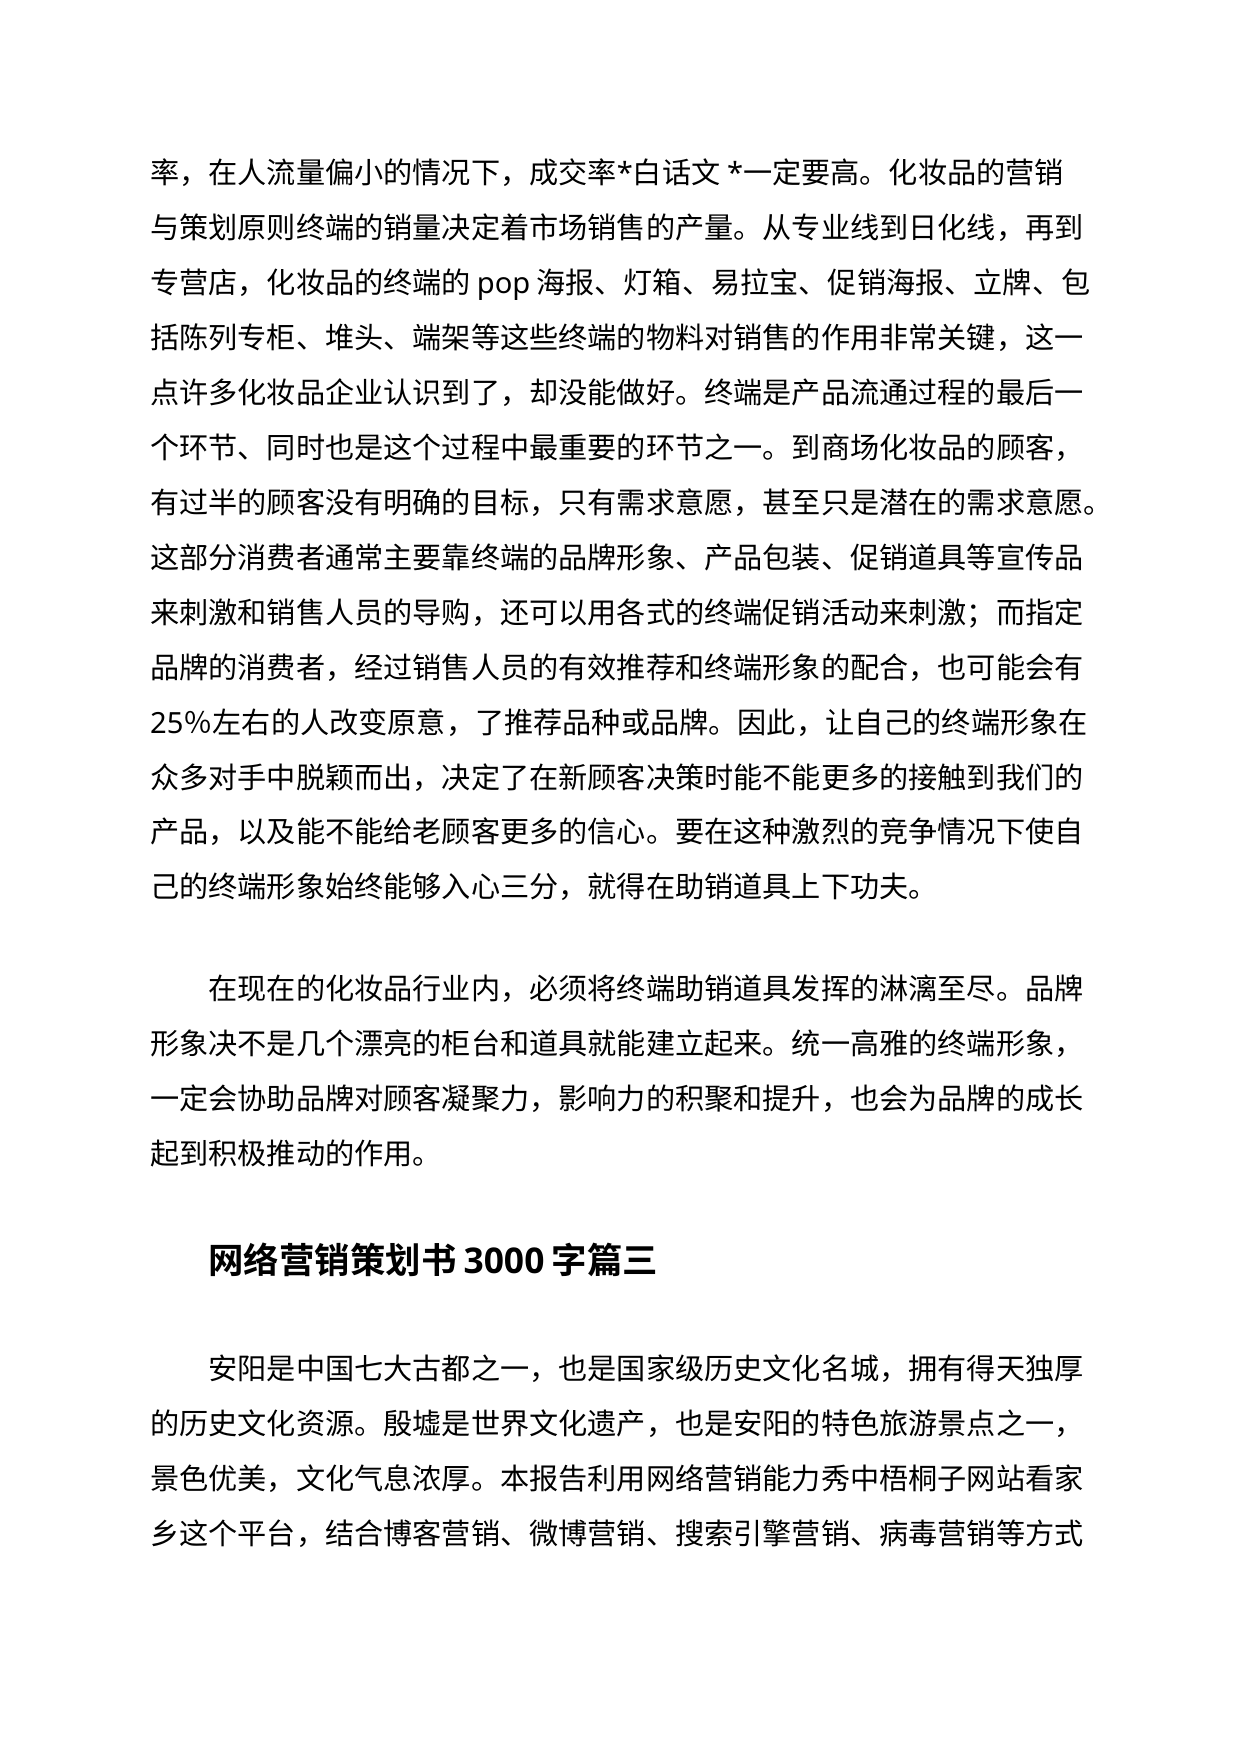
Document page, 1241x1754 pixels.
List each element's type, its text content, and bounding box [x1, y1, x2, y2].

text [150, 150, 1090, 906]
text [150, 1346, 1090, 1553]
text 在现在的化妆品行业内，必须将终端助销道具发挥的淋漓至尽。品牌形象决不是几个漂亮的柜台和道具就能建立起来。统一高雅的终端形象，一定会协助品牌对顾客凝聚力，影响力的积聚和提升，也会为品牌的成长起到积极推动的作用。 [150, 966, 1090, 1173]
text 网络营销策划书3000字篇三 [150, 1232, 1090, 1283]
